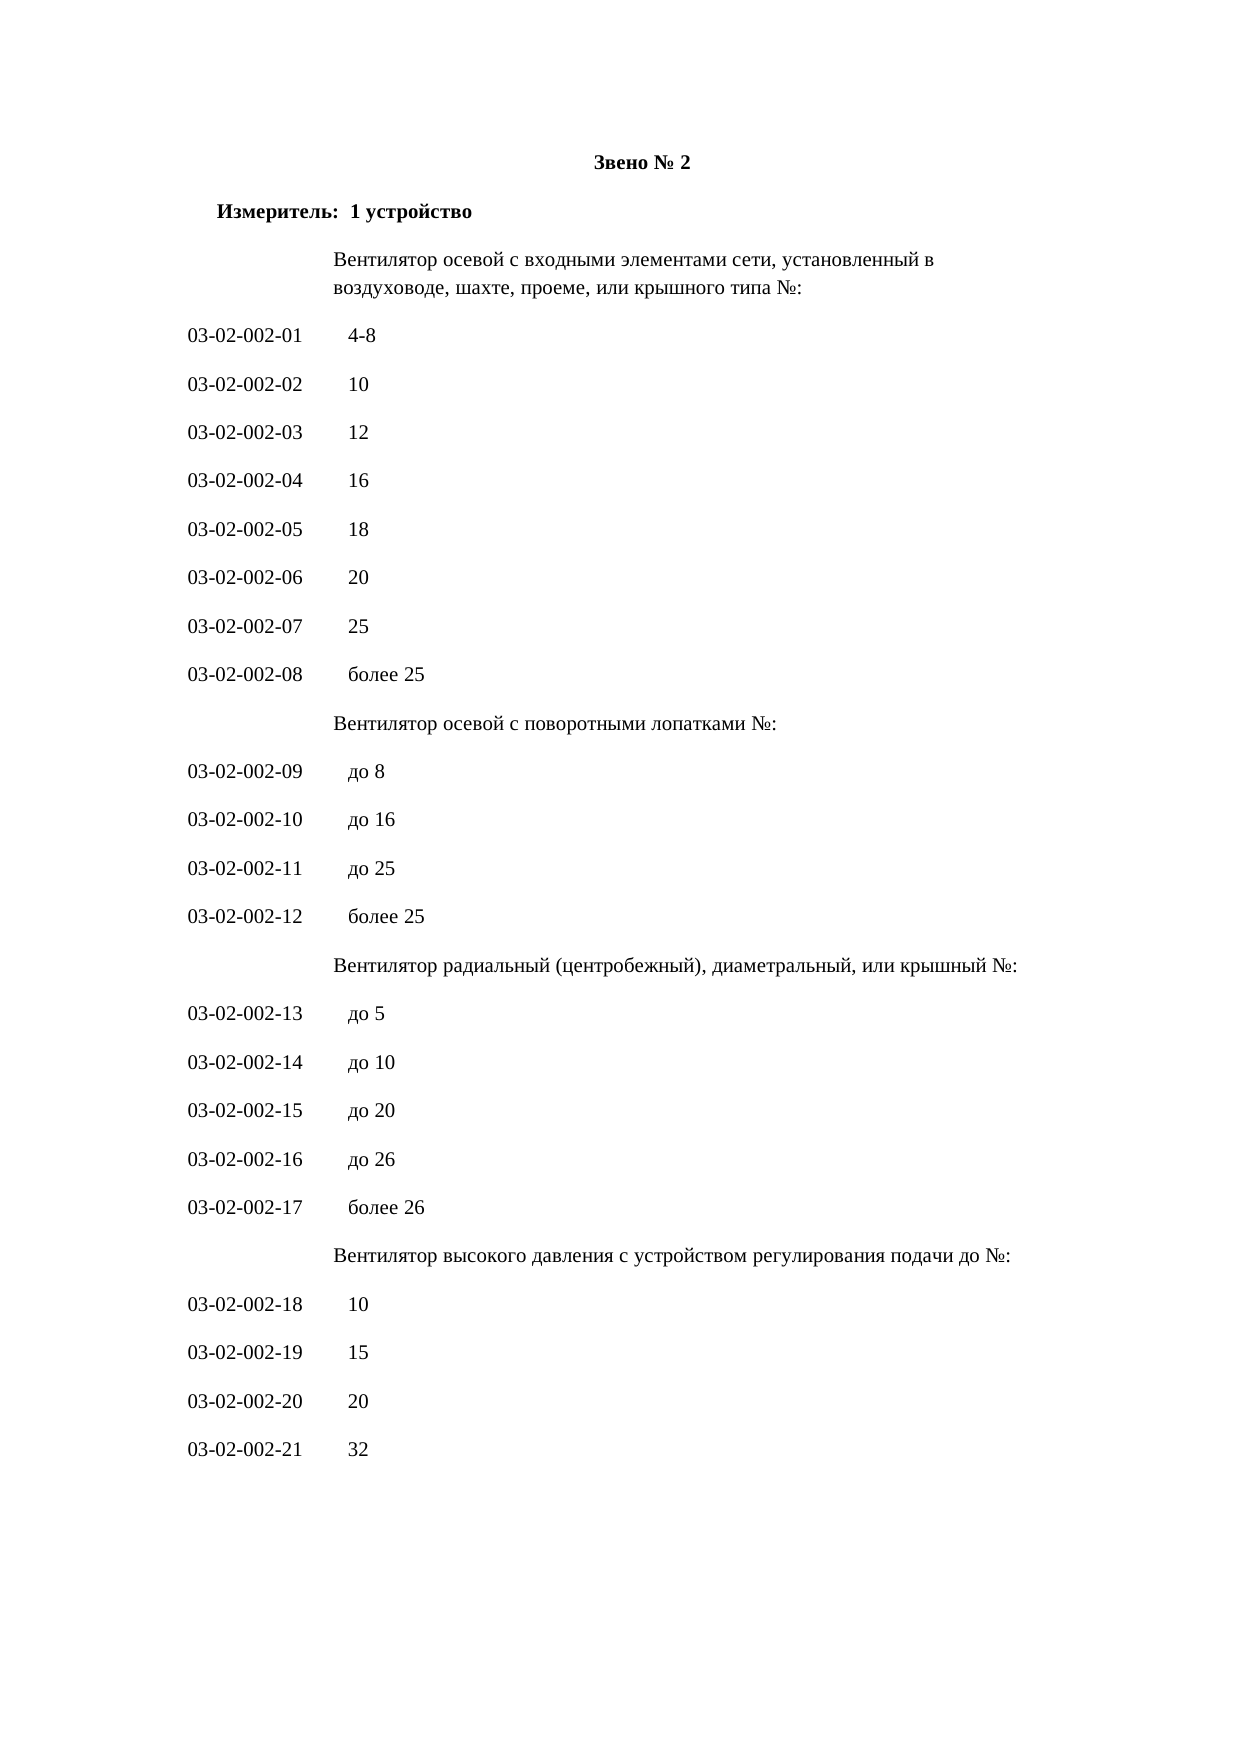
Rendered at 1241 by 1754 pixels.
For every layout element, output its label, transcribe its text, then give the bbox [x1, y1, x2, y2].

table_cell 03-02-002-14 [176, 1050, 322, 1098]
table_cell 03-02-002-15 [176, 1098, 322, 1146]
table_cell 03-02-002-05 [176, 517, 322, 565]
table_header 03-02-002-01 [176, 323, 322, 371]
table_cell до 16 [322, 807, 443, 856]
table_header до 8 [322, 759, 443, 807]
table_cell более 26 [322, 1195, 443, 1243]
table_cell 03-02-002-04 [176, 468, 322, 517]
table_cell 03-02-002-02 [176, 371, 322, 420]
table_header 10 [322, 1292, 388, 1340]
table_header 4-8 [322, 323, 443, 371]
table_cell до 25 [322, 856, 443, 904]
table_cell 16 [322, 468, 443, 517]
table_cell 03-02-002-16 [176, 1146, 322, 1195]
table_cell 20 [322, 565, 443, 613]
text Вентилятор высокого давления с устройством регулирования подачи до №: [333, 1243, 1053, 1267]
table_cell более 25 [322, 662, 443, 710]
text Вентилятор осевой с входными элементами сети, установленный в воздуховоде, шахте, проеме, или крышного типа №: [333, 247, 1053, 298]
text Измеритель: 1 устройство [187, 198, 1053, 222]
table_header 03-02-002-18 [176, 1292, 322, 1340]
table_cell более 25 [322, 904, 443, 953]
text Вентилятор радиальный (центробежный), диаметральный, или крышный №: [333, 953, 1053, 977]
table_cell до 20 [322, 1098, 443, 1146]
table_cell 03-02-002-06 [176, 565, 322, 613]
table_cell 03-02-002-19 [176, 1340, 322, 1388]
table_cell 03-02-002-21 [176, 1437, 322, 1485]
table_cell 20 [322, 1389, 388, 1437]
table_cell 03-02-002-08 [176, 662, 322, 710]
table_cell 18 [322, 517, 443, 565]
table_cell 03-02-002-10 [176, 807, 322, 856]
table_cell до 26 [322, 1146, 443, 1195]
table_cell 03-02-002-03 [176, 420, 322, 468]
table_cell 10 [322, 371, 443, 420]
table_cell 03-02-002-07 [176, 614, 322, 662]
text Вентилятор осевой с поворотными лопатками №: [333, 710, 1053, 734]
table_header 03-02-002-09 [176, 759, 322, 807]
table_cell 15 [322, 1340, 388, 1388]
table_cell 03-02-002-11 [176, 856, 322, 904]
table_header до 5 [322, 1001, 443, 1049]
table_cell 25 [322, 614, 443, 662]
table_cell 03-02-002-17 [176, 1195, 322, 1243]
table_cell до 10 [322, 1050, 443, 1098]
table_cell 03-02-002-12 [176, 904, 322, 953]
table_cell 32 [322, 1437, 388, 1485]
table_cell 03-02-002-20 [176, 1389, 322, 1437]
table_cell 12 [322, 420, 443, 468]
subtitle Звено № 2 [187, 150, 1053, 174]
table_header 03-02-002-13 [176, 1001, 322, 1049]
